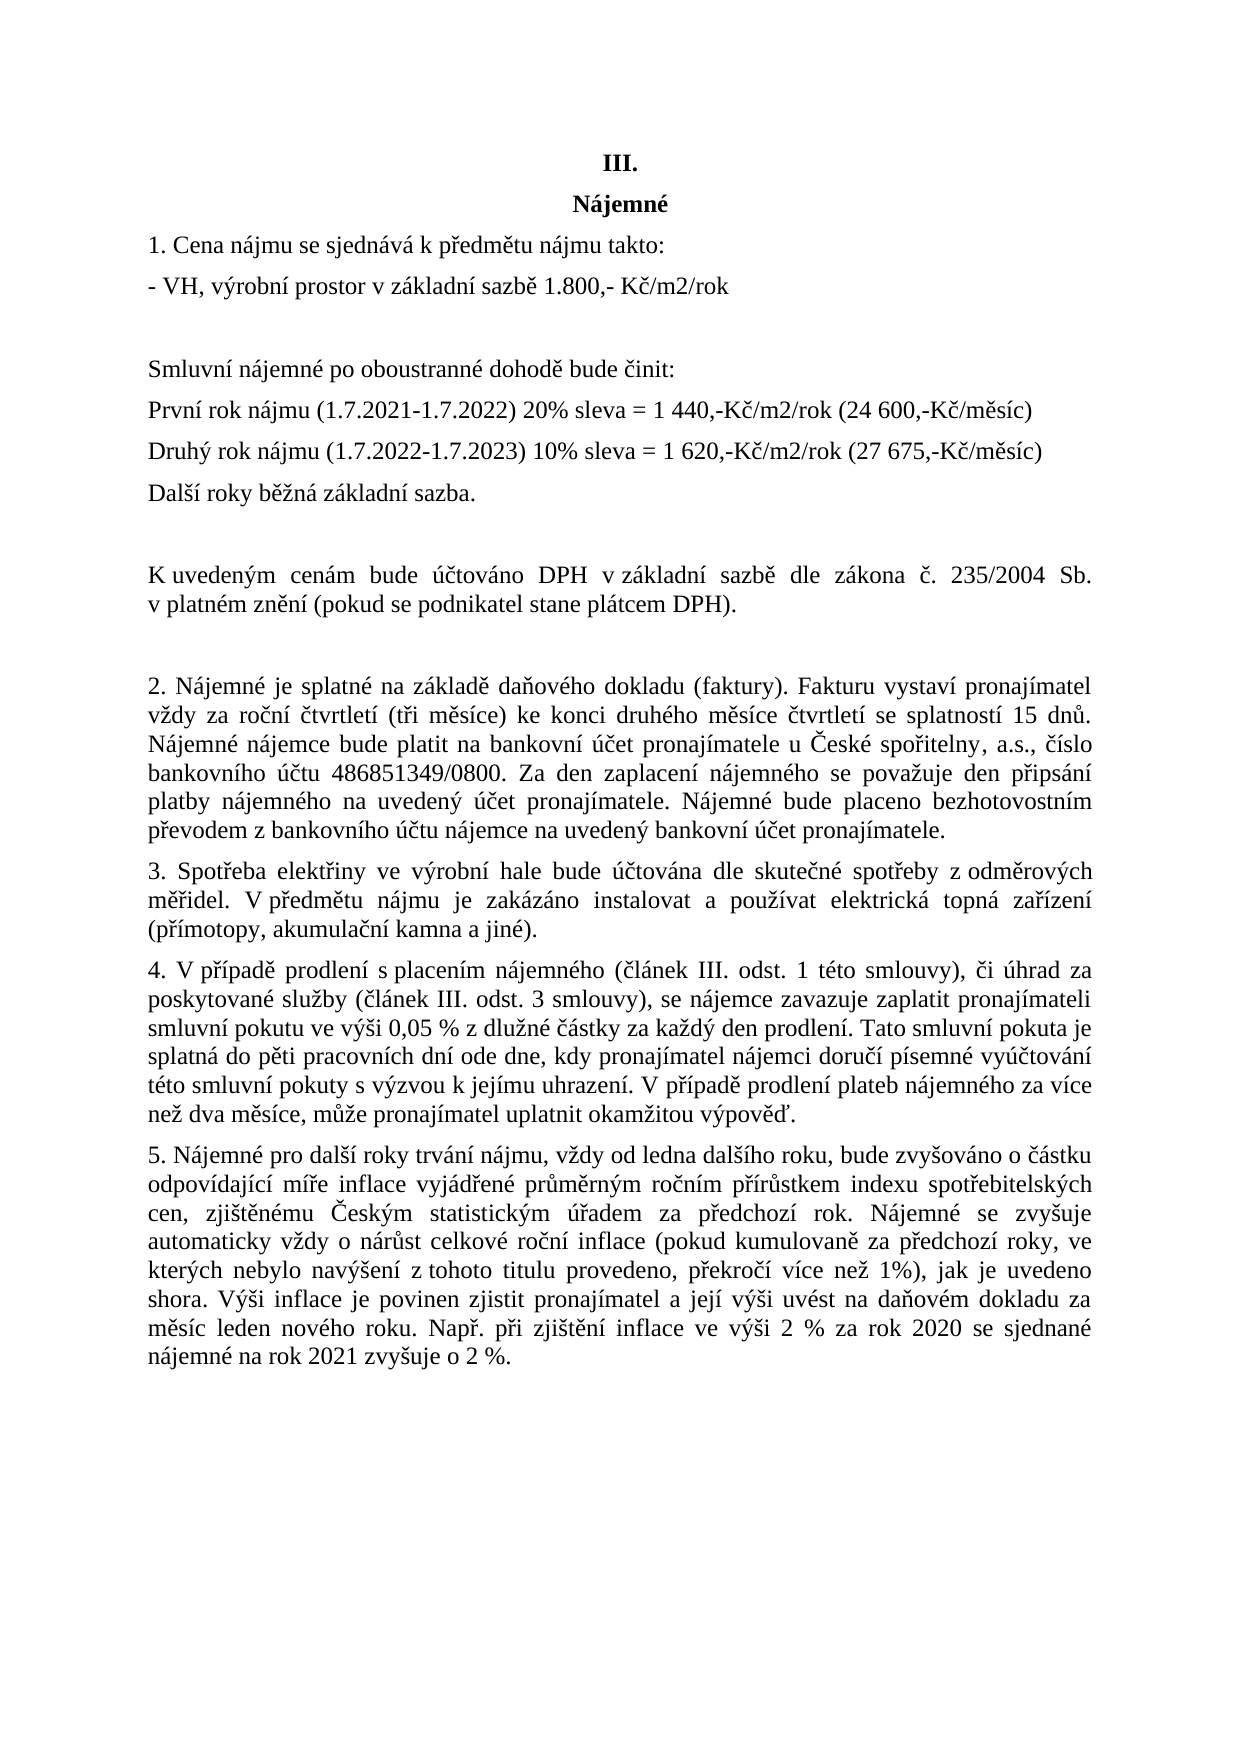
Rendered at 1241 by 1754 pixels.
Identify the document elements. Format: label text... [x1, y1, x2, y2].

text 3. Spotřeba elektřiny ve výrobní hale bude účtována dle skutečné spotřeby z odměrových měřidel. V předmětu nájmu je zakázáno instalovat a používat elektrická topná zařízení (přímotopy, akumulační kamna a jiné). [148, 856, 1093, 943]
text Nájemné [148, 189, 1093, 218]
text - VH, výrobní prostor v základní sazbě 1.800,- Kč/m2/rok [148, 271, 1093, 300]
text Smluvní nájemné po oboustranné dohodě bude činit: [148, 354, 1093, 383]
text 4. V případě prodlení s placením nájemného (článek III. odst. 1 této smlouvy), či úhrad za poskytované služby (článek III. odst. 3 smlouvy), se nájemce zavazuje zaplatit pronajímateli smluvní pokutu ve výši 0,05 % z dlužné částky za každý den prodlení. Tato smluvní pokuta je splatná do pěti pracovních dní ode dne, kdy pronajímatel nájemci doručí písemné vyúčtování této smluvní pokuty s výzvou k jejímu uhrazení. V případě prodlení plateb nájemného za více než dva měsíce, může pronajímatel uplatnit okamžitou výpověď. [148, 955, 1093, 1128]
text První rok nájmu (1.7.2021-1.7.2022) 20% sleva = 1 440,-Kč/m2/rok (24 600,-Kč/měsíc) [148, 395, 1093, 424]
text III. [148, 148, 1093, 176]
text 1. Cena nájmu se sjednává k předmětu nájmu takto: [148, 230, 1093, 259]
text 5. Nájemné pro další roky trvání nájmu, vždy od ledna dalšího roku, bude zvyšováno o částku odpovídající míře inflace vyjádřené průměrným ročním přírůstkem indexu spotřebitelských cen, zjištěnému Českým statistickým úřadem za předchozí rok. Nájemné se zvyšuje automaticky vždy o nárůst celkové roční inflace (pokud kumulovaně za předchozí roky, ve kterých nebylo navýšení z tohoto titulu provedeno, překročí více než 1%), jak je uvedeno shora. Výši inflace je povinen zjistit pronajímatel a její výši uvést na daňovém dokladu za měsíc leden nového roku. Např. při zjištění inflace ve výši 2 % za rok 2020 se sjednané nájemné na rok 2021 zvyšuje o 2 %. [148, 1140, 1093, 1370]
text Druhý rok nájmu (1.7.2022-1.7.2023) 10% sleva = 1 620,-Kč/m2/rok (27 675,-Kč/měsíc) [148, 436, 1093, 465]
text Další roky běžná základní sazba. [148, 478, 1093, 506]
text 2. Nájemné je splatné na základě daňového dokladu (faktury). Fakturu vystaví pronajímatel vždy za roční čtvrtletí (tři měsíce) ke konci druhého měsíce čtvrtletí se splatností 15 dnů. Nájemné nájemce bude platit na bankovní účet pronajímatele u České spořitelny, a.s., číslo bankovního účtu 486851349/0800. Za den zaplacení nájemného se považuje den připsání platby nájemného na uvedený účet pronajímatele. Nájemné bude placeno bezhotovostním převodem z bankovního účtu nájemce na uvedený bankovní účet pronajímatele. [148, 671, 1093, 844]
text K uvedeným cenám bude účtováno DPH v základní sazbě dle zákona č. 235/2004 Sb. v platném znění (pokud se podnikatel stane plátcem DPH). [148, 560, 1093, 618]
